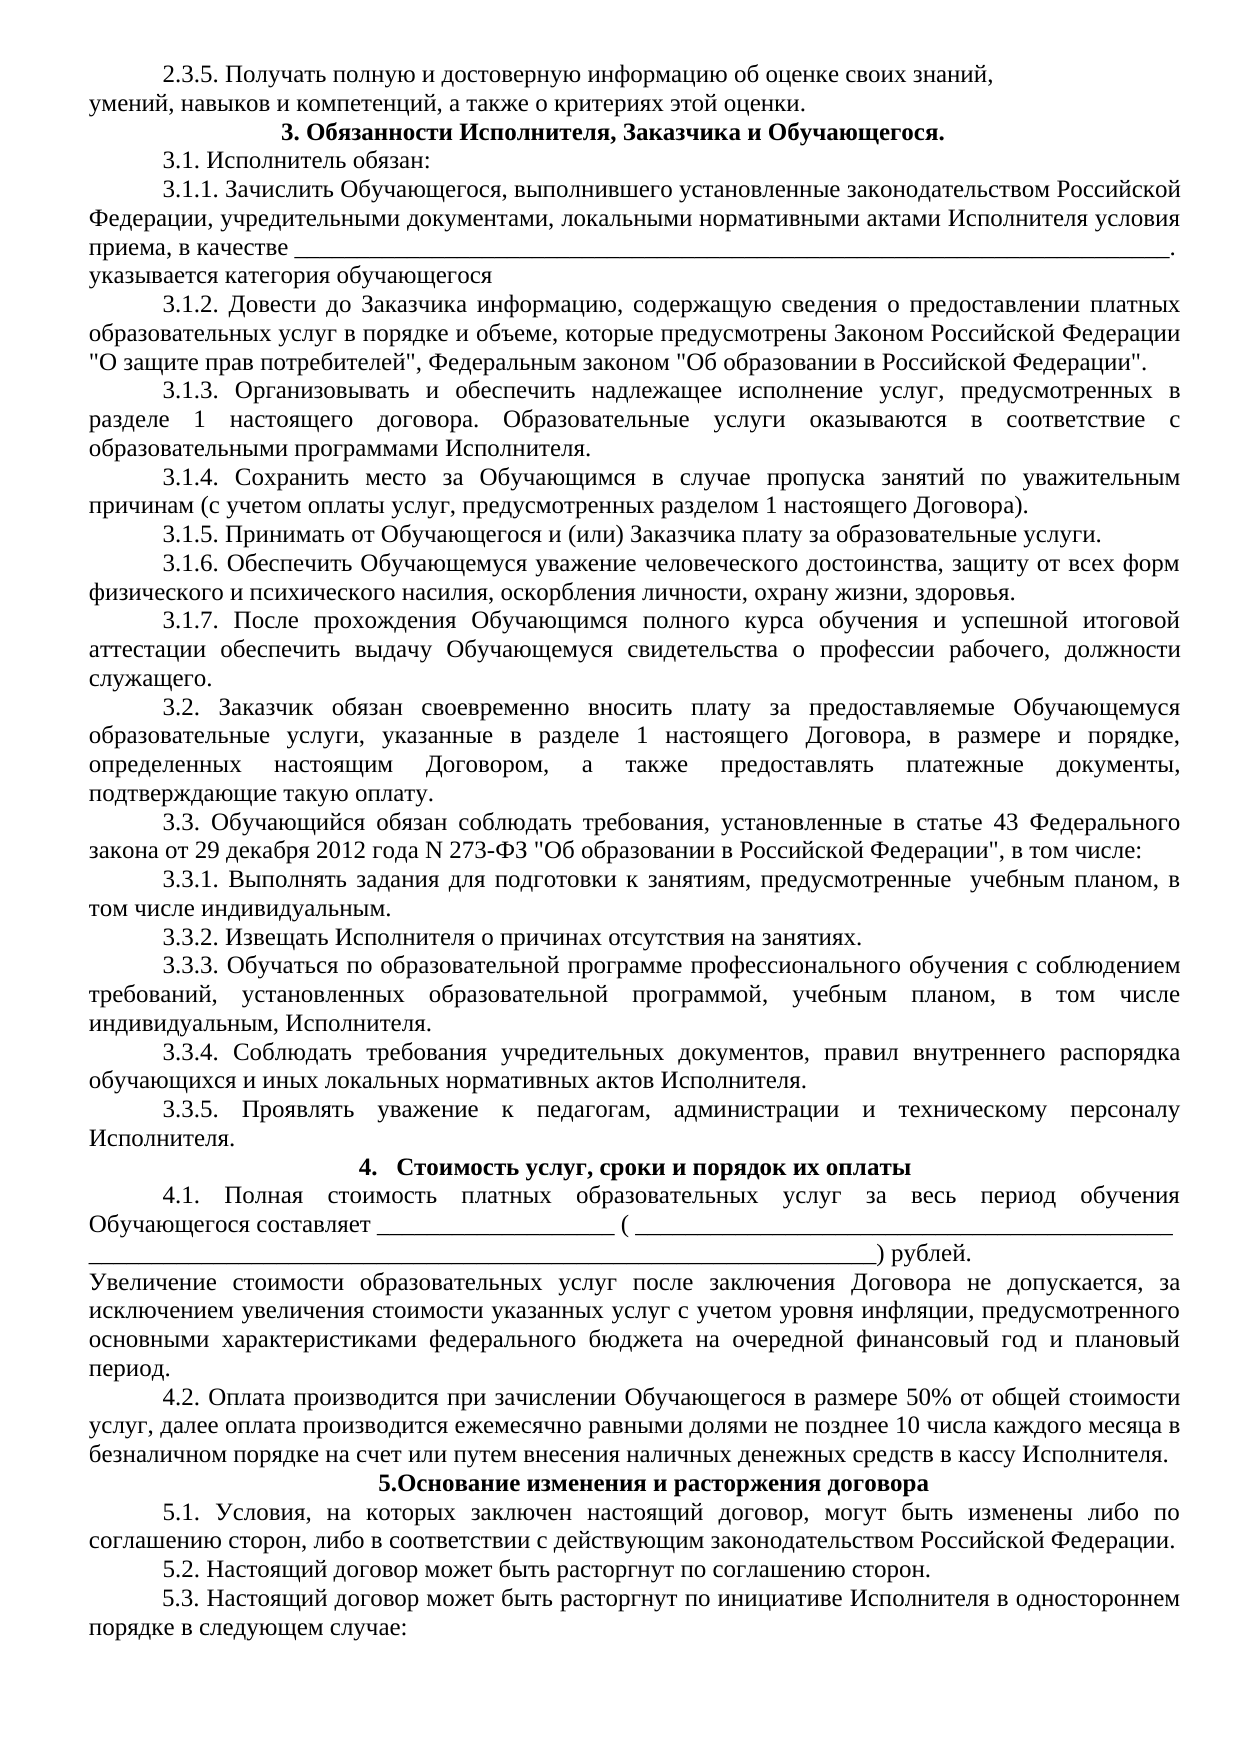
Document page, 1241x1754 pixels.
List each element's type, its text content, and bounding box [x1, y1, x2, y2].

text 3.3.3. Обучаться по образовательной программе профессионального обучения с соблюдением требований, установленных образовательной программой, учебным планом, в том числе индивидуальным, Исполнителя. [89, 950, 1181, 1037]
text 3.3.4. Соблюдать требования учредительных документов, правил внутреннего распорядка обучающихся и иных локальных нормативных актов Исполнителя. [89, 1037, 1181, 1094]
text 3.1. Исполнитель обязан: [89, 145, 1181, 174]
text 3.1.4. Сохранить место за Обучающимся в случае пропуска занятий по уважительным причинам (с учетом оплаты услуг, предусмотренных разделом 1 настоящего Договора). [89, 462, 1181, 519]
text 3.1.7. После прохождения Обучающимся полного курса обучения и успешной итоговой аттестации обеспечить выдачу Обучающемуся свидетельства о профессии рабочего, должности служащего. [89, 605, 1181, 692]
text 3. Обязанности Исполнителя, Заказчика и Обучающегося. [44, 117, 1181, 145]
list Стоимость услуг, сроки и порядок их оплаты [89, 1152, 1181, 1180]
text 5.3. Настоящий договор может быть расторгнут по инициативе Исполнителя в одностороннем порядке в следующем случае: [89, 1583, 1181, 1640]
text 3.3.1. Выполнять задания для подготовки к занятиям, предусмотренные учебным планом, в том числе индивидуальным. [89, 864, 1181, 922]
text умений, навыков и компетенций, а также о критериях этой оценки. [89, 88, 1181, 117]
text 3.1.3. Организовывать и обеспечить надлежащее исполнение услуг, предусмотренных в разделе 1 настоящего договора. Образовательные услуги оказываются в соответствие с образовательными программами Исполнителя. [89, 375, 1181, 462]
text 3.3. Обучающийся обязан соблюдать требования, установленные в статье 43 Федерального закона от 29 декабря 2012 года N 273-ФЗ "Об образовании в Российской Федерации", в том числе: [89, 807, 1181, 864]
text _______________________________________________________________) рублей. [89, 1238, 1181, 1267]
text 4.2. Оплата производится при зачислении Обучающегося в размере 50% от общей стоимости услуг, далее оплата производится ежемесячно равными долями не позднее 10 числа каждого месяца в безналичном порядке на счет или путем внесения наличных денежных средств в кассу Исполнителя. [89, 1382, 1181, 1468]
text 5.1. Условия, на которых заключен настоящий договор, могут быть изменены либо по соглашению сторон, либо в соответствии с действующим законодательством Российской Федерации. [89, 1497, 1181, 1554]
text Увеличение стоимости образовательных услуг после заключения Договора не допускается, за исключением увеличения стоимости указанных услуг с учетом уровня инфляции, предусмотренного основными характеристиками федерального бюджета на очередной финансовый год и плановый период. [89, 1267, 1181, 1382]
list 5.Основание изменения и расторжения договора [126, 1468, 1181, 1497]
text 5.2. Настоящий договор может быть расторгнут по соглашению сторон. [89, 1554, 1181, 1583]
text 3.3.5. Проявлять уважение к педагогам, администрации и техническому персоналу Исполнителя. [89, 1094, 1181, 1152]
text указывается категория обучающегося [89, 260, 1181, 289]
text 3.2. Заказчик обязан своевременно вносить плату за предоставляемые Обучающемуся образовательные услуги, указанные в разделе 1 настоящего Договора, в размере и порядке, определенных настоящим Договором, а также предоставлять платежные документы, подтверждающие такую оплату. [89, 692, 1181, 807]
text 4.1. Полная стоимость платных образовательных услуг за весь период обучения Обучающегося составляет ___________________ ( ___________________________________________ [89, 1180, 1181, 1238]
text 3.1.2. Довести до Заказчика информацию, содержащую сведения о предоставлении платных образовательных услуг в порядке и объеме, которые предусмотрены Законом Российской Федерации "О защите прав потребителей", Федеральным законом "Об образовании в Российской Федерации". [89, 289, 1181, 375]
text 3.1.1. Зачислить Обучающегося, выполнившего установленные законодательством Российской Федерации, учредительными документами, локальными нормативными актами Исполнителя условия приема, в качестве ______________________________________________________________________. [89, 174, 1181, 260]
text 3.1.6. Обеспечить Обучающемуся уважение человеческого достоинства, защиту от всех форм физического и психического насилия, оскорбления личности, охрану жизни, здоровья. [89, 548, 1181, 605]
text 3.3.2. Извещать Исполнителя о причинах отсутствия на занятиях. [89, 922, 1181, 950]
text 3.1.5. Принимать от Обучающегося и (или) Заказчика плату за образовательные услуги. [89, 519, 1181, 548]
text 2.3.5. Получать полную и достоверную информацию об оценке своих знаний, [89, 59, 1181, 88]
